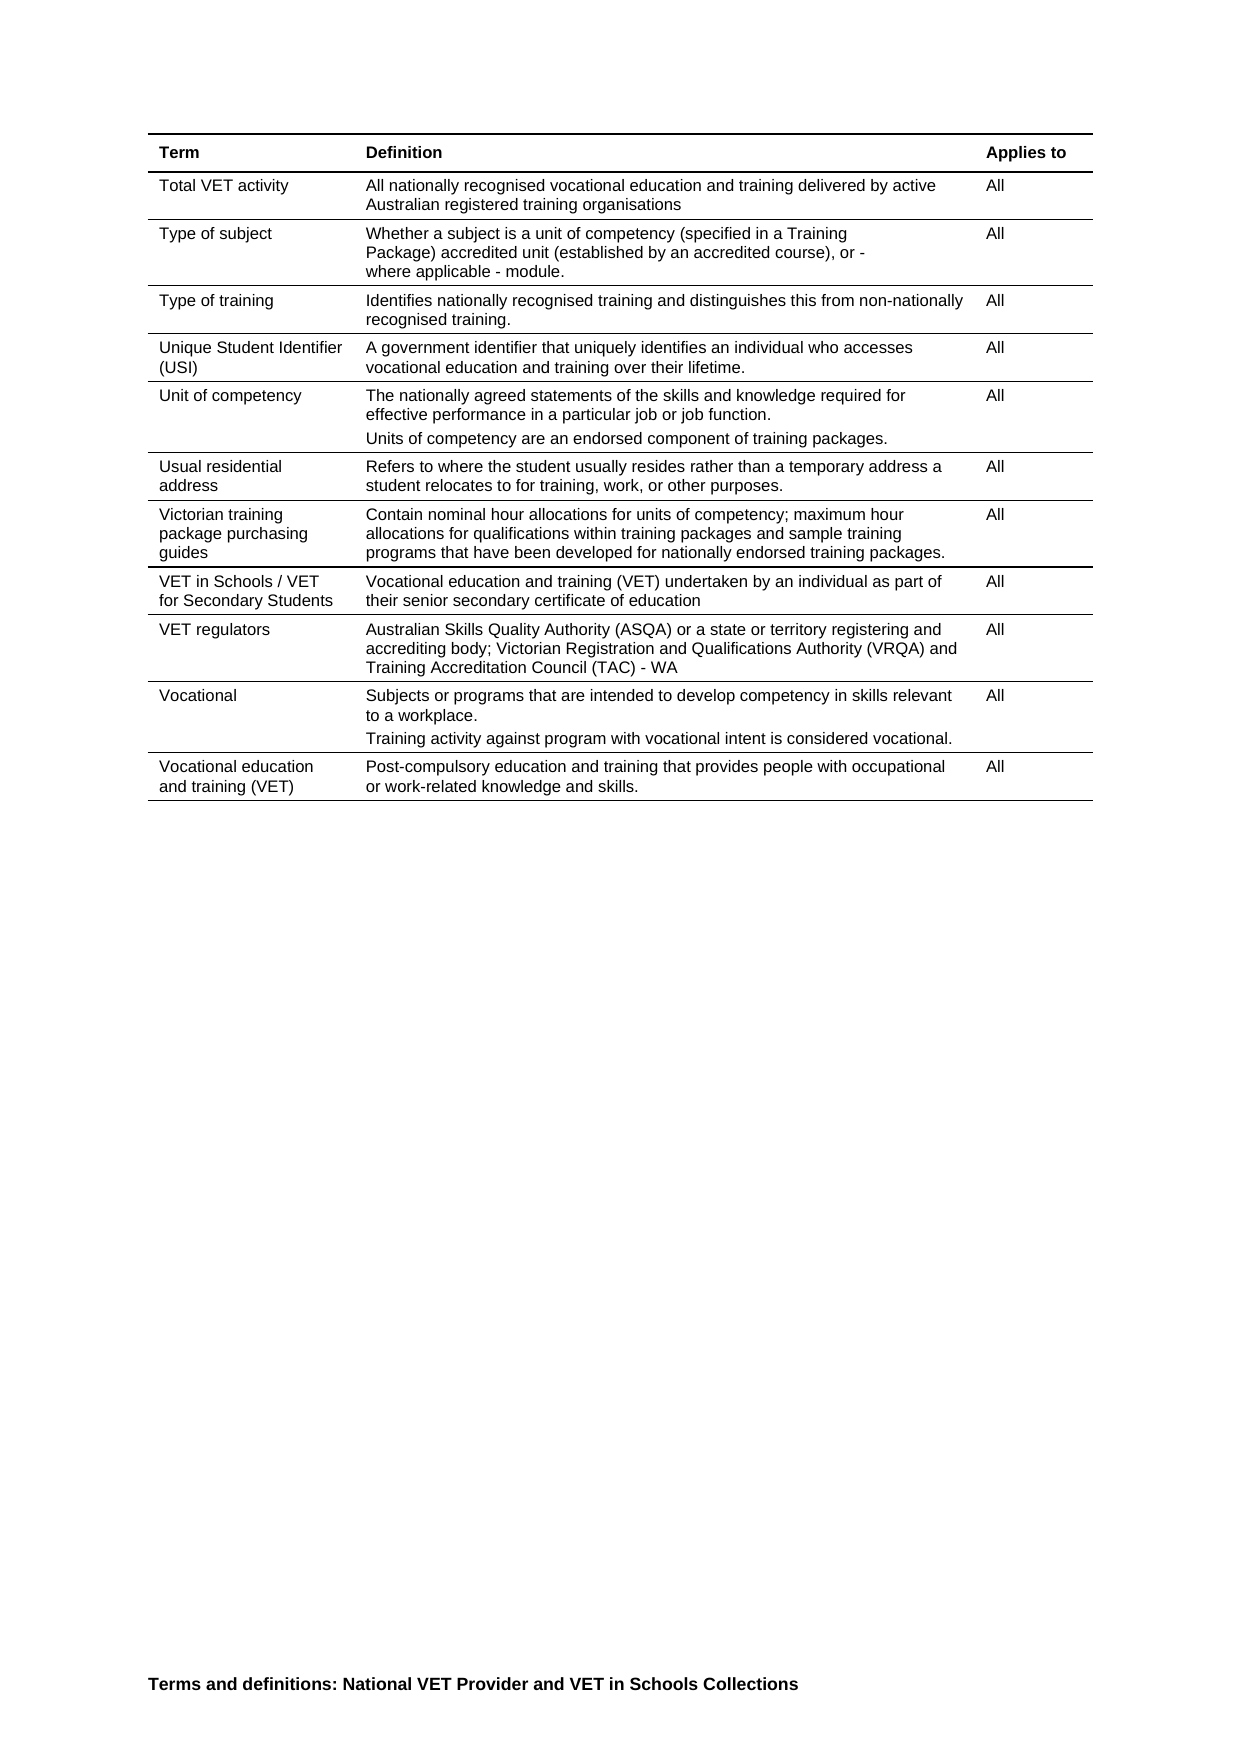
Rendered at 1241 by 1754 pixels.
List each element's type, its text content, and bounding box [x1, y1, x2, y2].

table_cell All [975, 220, 1092, 285]
table_cell VET in Schools / VET for Secondary Students [148, 568, 354, 614]
table_cell Post-compulsory education and training that provides people with occupational or work-related knowledge and skills. [354, 753, 974, 800]
table_cell Total VET activity [148, 173, 354, 218]
table_cell Type of subject [148, 220, 354, 285]
table_cell Unit of competency [148, 382, 354, 452]
table_cell Refers to where the student usually resides rather than a temporary address a student relocates to for training, work, or other purposes. [354, 453, 974, 499]
table_cell All [975, 173, 1092, 218]
table_cell Vocational [148, 682, 354, 752]
table_cell Identifies nationally recognised training and distinguishes this from non-nationally recognised training. [354, 286, 974, 333]
table_cell All [975, 682, 1092, 752]
table_header Applies to [975, 135, 1092, 171]
table_cell The nationally agreed statements of the skills and knowledge required for effective performance in a particular job or job function. Units of competency are an endorsed component of training packages. [354, 382, 974, 452]
table_cell All [975, 615, 1092, 681]
table_cell All [975, 382, 1092, 452]
table_cell Vocational education and training (VET) [148, 753, 354, 800]
table_header Term [148, 135, 354, 171]
table_cell Type of training [148, 286, 354, 333]
table_cell VET regulators [148, 615, 354, 681]
table_cell Contain ​nominal hour allocations for units of competency; maximum hour allocations for qualifications within training packages and sample training programs that have been developed for nationally endorsed training packages. [354, 501, 974, 566]
table_cell Australian Skills Quality Authority (ASQA) or a state or territory registering and accrediting body; Victorian Registration and Qualifications Authority (VRQA) and Training Accreditation Council (TAC) - WA [354, 615, 974, 681]
table_cell All [975, 568, 1092, 614]
table_cell Victorian training package purchasing guides [148, 501, 354, 566]
table_header Definition [354, 135, 974, 171]
table_cell Whether a subject is a unit of competency (specified in a Training Package) accredited unit (established by an accredited course), or - where applicable - module. [354, 220, 974, 285]
table_cell Usual residential address [148, 453, 354, 499]
table_cell Unique Student Identifier (USI) [148, 334, 354, 381]
table_cell All nationally recognised vocational education and training delivered by active Australian registered training organisations [354, 173, 974, 218]
table_cell Vocational education and training (VET) undertaken by an individual as part of their senior secondary certificate of education [354, 568, 974, 614]
table_cell All [975, 286, 1092, 333]
table_cell All [975, 501, 1092, 566]
table_cell A government identifier that uniquely identifies an individual who accesses vocational education and training over their lifetime. [354, 334, 974, 381]
table_cell All [975, 334, 1092, 381]
table_cell All [975, 753, 1092, 800]
table_cell Subjects or programs that are intended to develop competency in skills relevant to a workplace. Training activity against program with vocational intent is considered vocational. [354, 682, 974, 752]
table_cell All [975, 453, 1092, 499]
